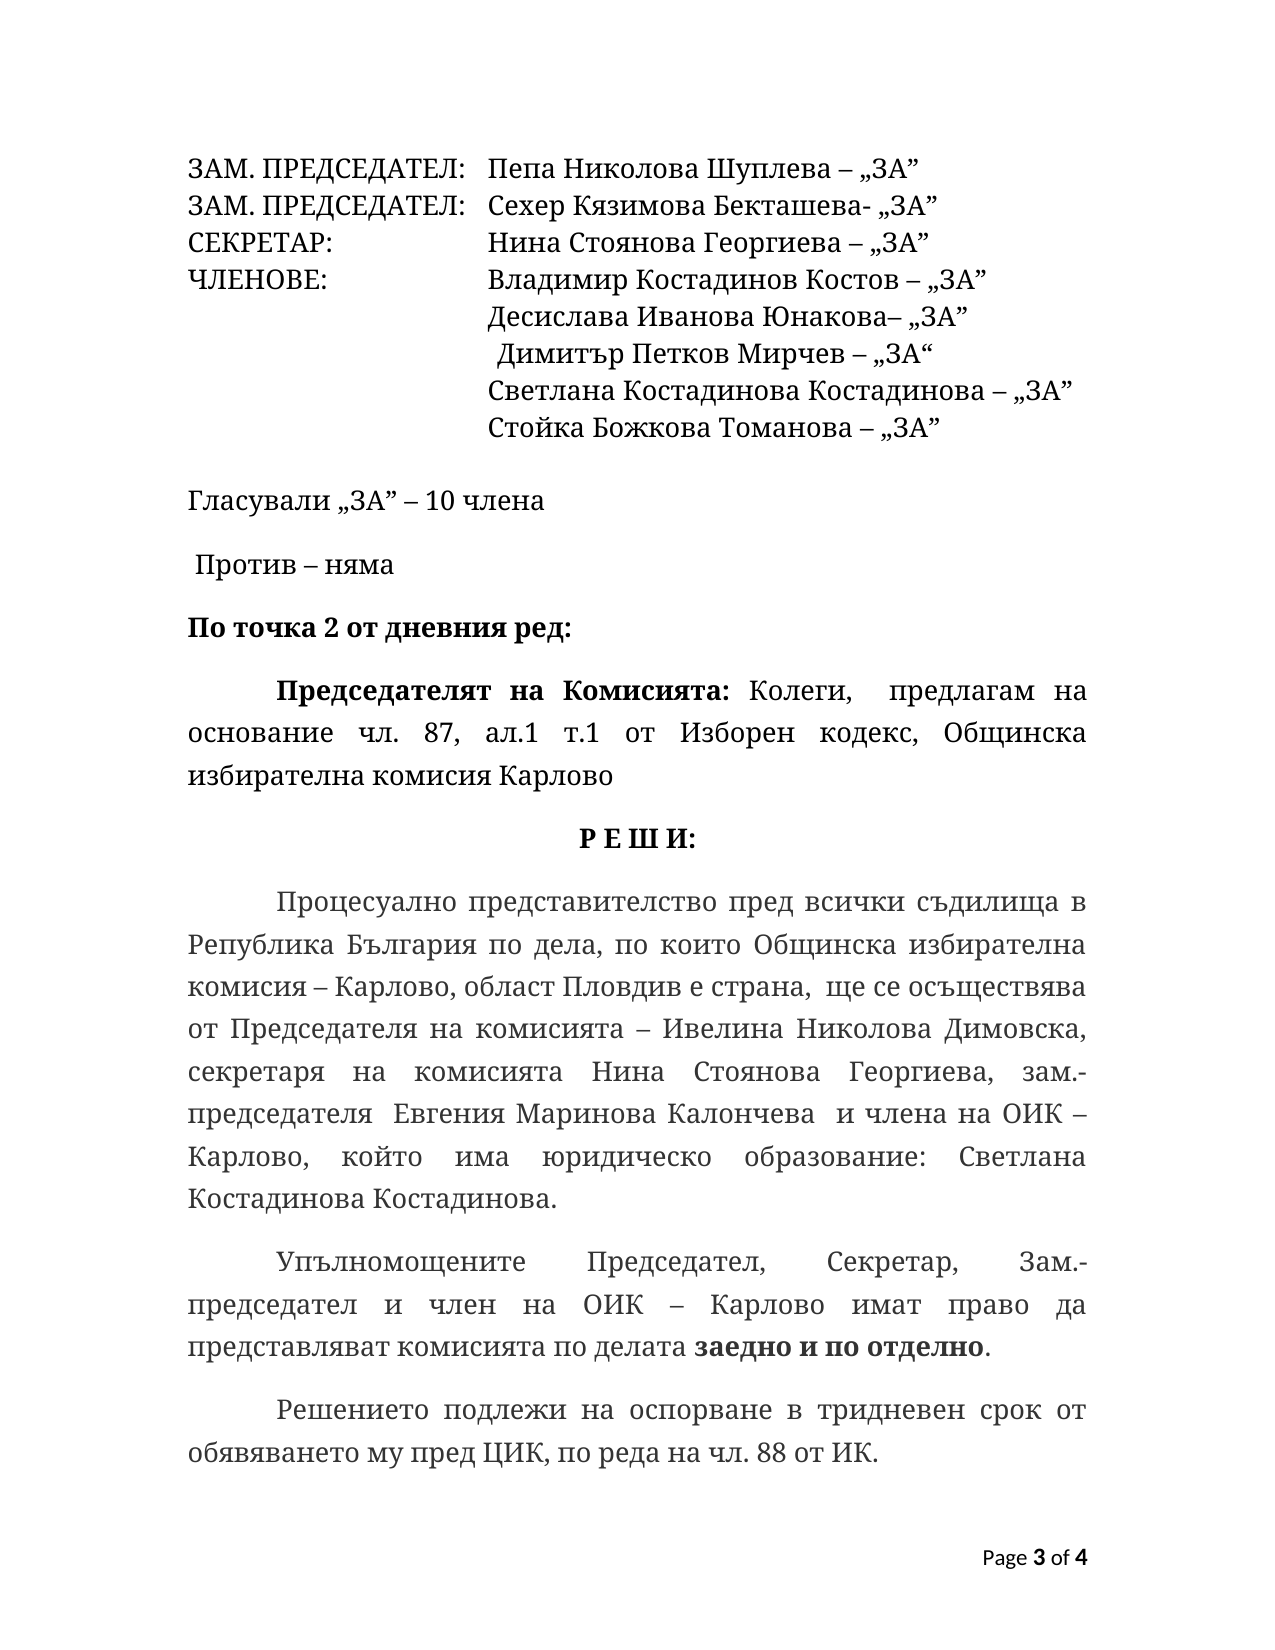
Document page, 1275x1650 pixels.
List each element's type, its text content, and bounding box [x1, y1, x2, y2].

text Решението подлежи на оспорване в тридневен срок от обявяването му пред ЦИК, по реда на чл. 88 от ИК. [187, 1391, 1087, 1470]
text По точка 2 от дневния ред: [187, 608, 1087, 645]
text Светлана Костадинова Костадинова – „ЗА” [187, 371, 1087, 408]
text Стойка Божкова Томанова – „ЗА” [412, 408, 1087, 445]
text Процесуално представителство пред всички съдилища в Република България по дела, по които Общинска избирателна комисия – Карлово, област Пловдив е страна, ще се осъществява от Председателя на комисията – Ивелина Николова Димовска, секретаря на комисията Нина Стоянова Георгиева, зам.-председателя Евгения Маринова Калончева и члена на ОИК – Карлово, който има юридическо образование: Светлана Костадинова Костадинова. [187, 996, 1087, 1216]
text Р Е Ш И: [187, 819, 1087, 856]
text Димитър Петков Мирчев – „ЗА“ [187, 334, 1087, 371]
text Процесуално представителство пред всички съдилища в Република България по дела, по които Общинска избирателна комисия – Карлово, област Пловдив е страна, ще се осъществява от Председателя на комисията – Ивелина Николова Димовска, секретаря на комисията Нина Стоянова Георгиева, зам.-председателя Евгения Маринова Калончева и члена на ОИК – Карлово, който има юридическо образование: Светлана Костадинова Костадинова. [187, 883, 1087, 981]
text СЕКРЕТАР: Нина Стоянова Георгиева – „ЗА” [187, 224, 1087, 261]
text Гласували „ЗА” – 10 члена [187, 482, 1087, 519]
text Против – няма [187, 545, 1087, 582]
text ЗАМ. ПРЕДСЕДАТЕЛ: Пепа Николова Шуплева – „ЗА” [187, 150, 1087, 187]
text ЗАМ. ПРЕДСЕДАТЕЛ: Сехер Кязимова Бекташева- „ЗА” [187, 187, 1087, 224]
text Упълномощените Председател, Секретар, Зам.-председател и член на ОИК – Карлово имат право да представляват комисията по делата заедно и по отделно. [187, 1243, 1087, 1364]
text Председателят на Комисията: Колеги, предлагам на основание чл. 87, ал.1 т.1 от Изборен кодекс, Общинска избирателна комисия Карлово [187, 672, 1087, 793]
text Десислава Иванова Юнакова– „ЗА” [187, 297, 1087, 334]
text ЧЛЕНОВЕ: Владимир Костадинов Костов – „ЗА” [187, 261, 1087, 297]
